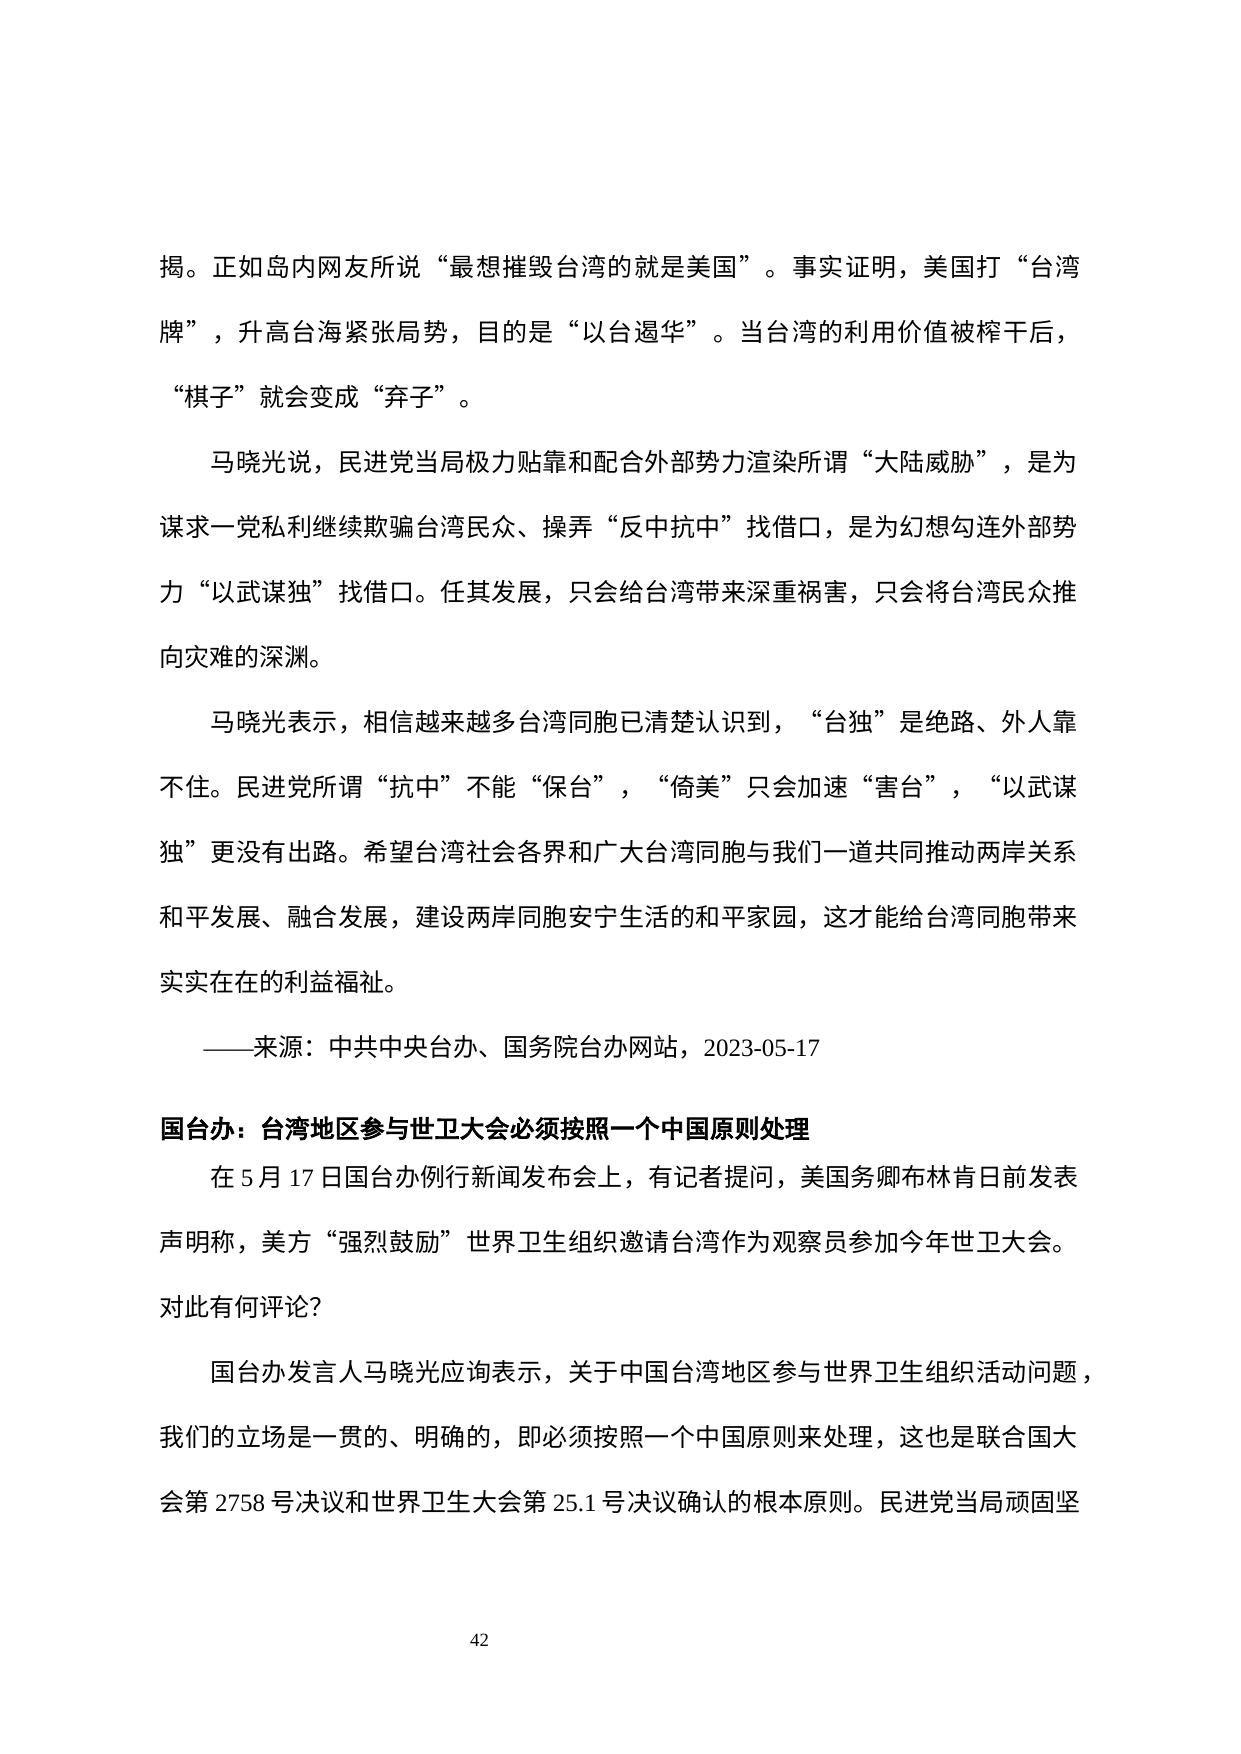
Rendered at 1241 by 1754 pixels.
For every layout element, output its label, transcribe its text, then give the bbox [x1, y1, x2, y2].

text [159, 1338, 1081, 1533]
text ——来源：中共中央台办、国务院台办网站，2023-05-17 [159, 1013, 1081, 1078]
text 国台办：台湾地区参与世卫大会必须按照一个中国原则处理 [159, 1110, 1081, 1143]
text 在5月17日国台办例行新闻发布会上，有记者提问，美国务卿布林肯日前发表声明称，美方“强烈鼓励”世界卫生组织邀请台湾作为观察员参加今年世卫大会。对此有何评论？ [159, 1143, 1081, 1338]
text 马晓光表示，相信越来越多台湾同胞已清楚认识到，“台独”是绝路、外人靠不住。民进党所谓“抗中”不能“保台”，“倚美”只会加速“害台”，“以武谋独”更没有出路。希望台湾社会各界和广大台湾同胞与我们一道共同推动两岸关系和平发展、融合发展，建设两岸同胞安宁生活的和平家园，这才能给台湾同胞带来实实在在的利益福祉。 [159, 688, 1081, 1013]
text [159, 233, 1081, 428]
text 马晓光说，民进党当局极力贴靠和配合外部势力渲染所谓“大陆威胁”，是为谋求一党私利继续欺骗台湾民众、操弄“反中抗中”找借口，是为幻想勾连外部势力“以武谋独”找借口。任其发展，只会给台湾带来深重祸害，只会将台湾民众推向灾难的深渊。 [159, 428, 1081, 688]
